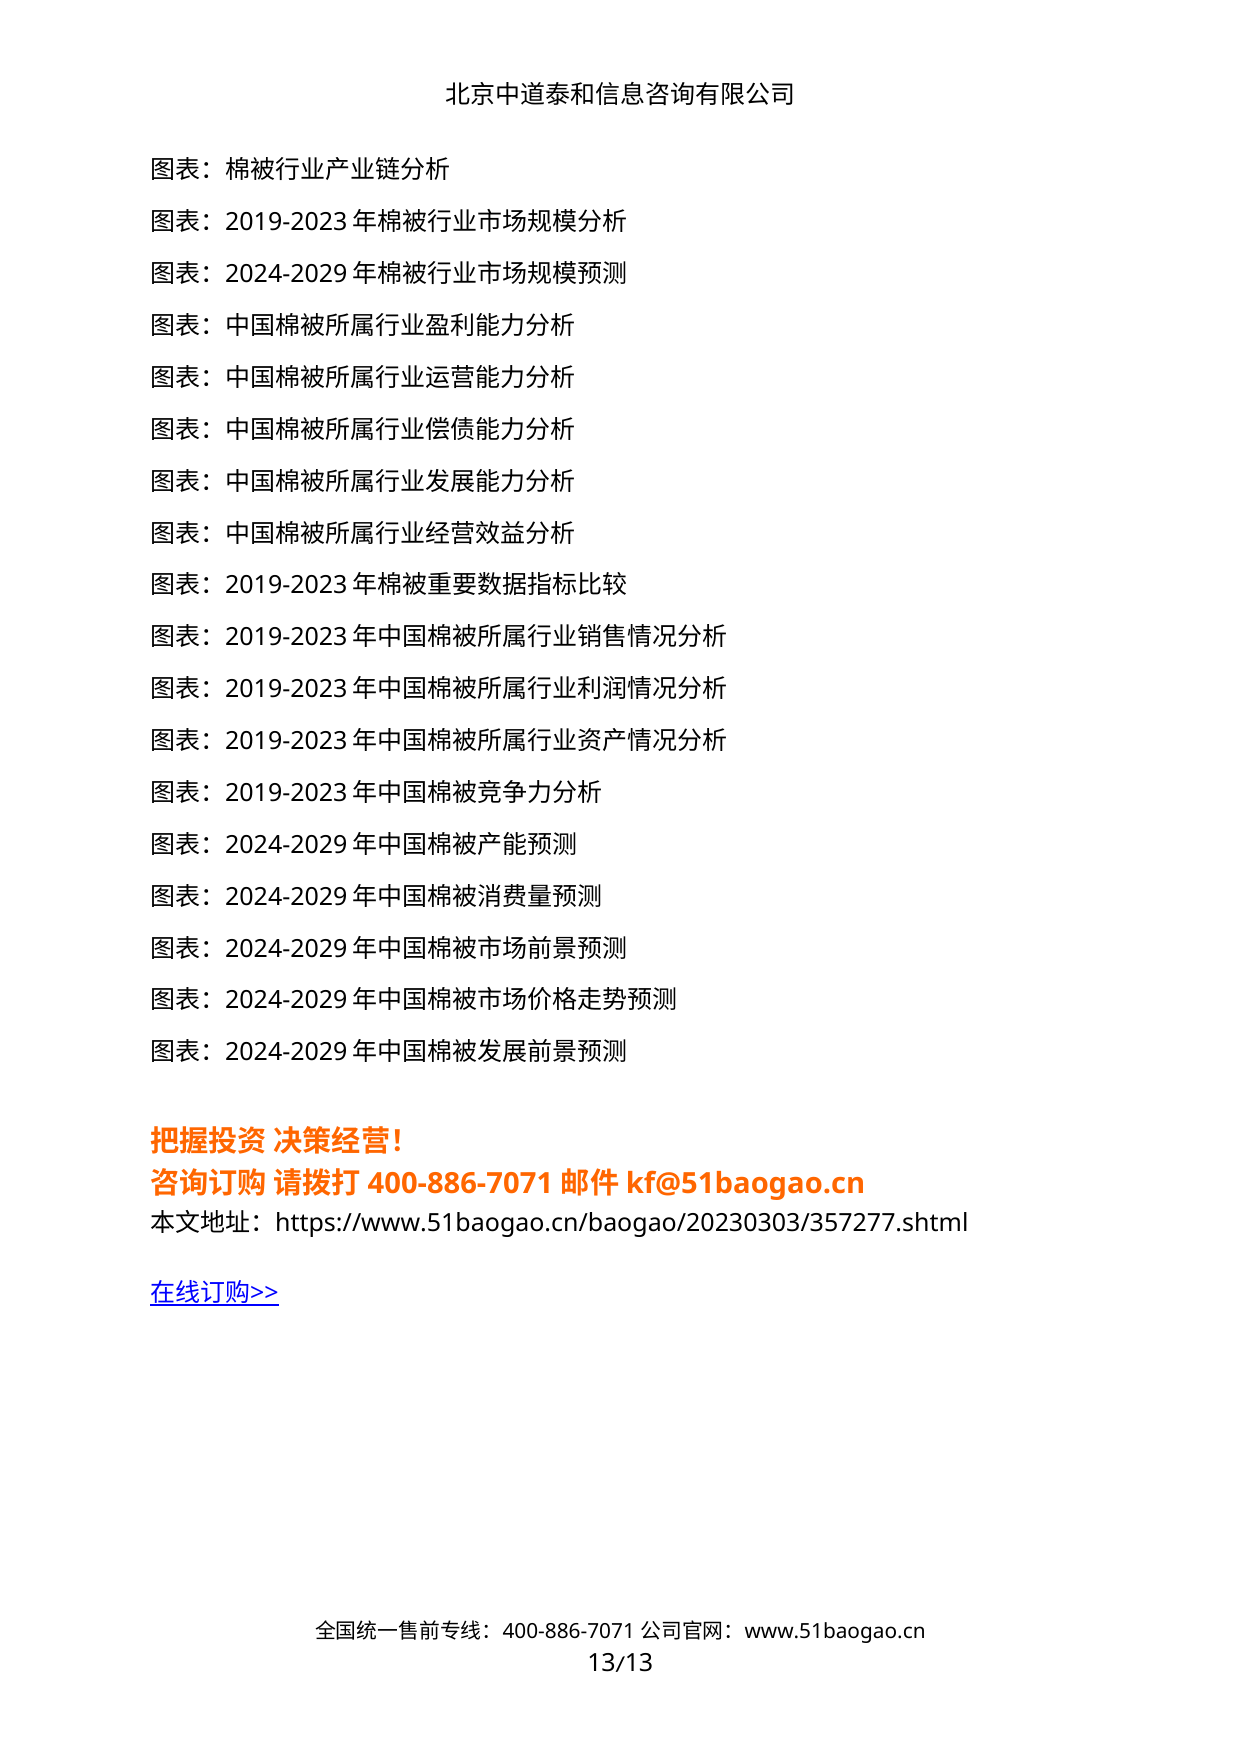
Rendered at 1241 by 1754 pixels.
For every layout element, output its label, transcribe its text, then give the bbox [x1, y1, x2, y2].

text 图表：2024-2029年中国棉被产能预测 [150, 824, 1090, 861]
text 图表：中国棉被所属行业偿债能力分析 [150, 409, 1090, 446]
text 图表：中国棉被所属行业盈利能力分析 [150, 306, 1090, 342]
text 图表：中国棉被所属行业经营效益分析 [150, 513, 1090, 549]
text 图表：2024-2029年中国棉被发展前景预测 [150, 1032, 1090, 1068]
text 图表：2019-2023年中国棉被所属行业利润情况分析 [150, 669, 1090, 705]
text 图表：2019-2023年棉被行业市场规模分析 [150, 202, 1090, 238]
text 图表：中国棉被所属行业发展能力分析 [150, 461, 1090, 497]
text 图表：中国棉被所属行业运营能力分析 [150, 357, 1090, 394]
text 图表：2024-2029年中国棉被消费量预测 [150, 876, 1090, 912]
text 把握投资 决策经营！咨询订购 请拨打 400-886-7071 邮件 kf@51baogao.cn本文地址：https://www.51baogao.cn/baogao/20230303/357277.shtml [150, 1084, 1090, 1239]
text 图表：2019-2023年中国棉被竞争力分析 [150, 772, 1090, 809]
text 在线订购>> [150, 1239, 1090, 1309]
text 图表：2024-2029年中国棉被市场前景预测 [150, 928, 1090, 964]
text 图表：2019-2023年棉被重要数据指标比较 [150, 565, 1090, 601]
text 图表：2019-2023年中国棉被所属行业销售情况分析 [150, 617, 1090, 653]
text 图表：2024-2029年中国棉被市场价格走势预测 [150, 980, 1090, 1016]
text 图表：棉被行业产业链分析 [150, 150, 1090, 186]
text 图表：2019-2023年中国棉被所属行业资产情况分析 [150, 721, 1090, 757]
text 图表：2024-2029年棉被行业市场规模预测 [150, 254, 1090, 290]
